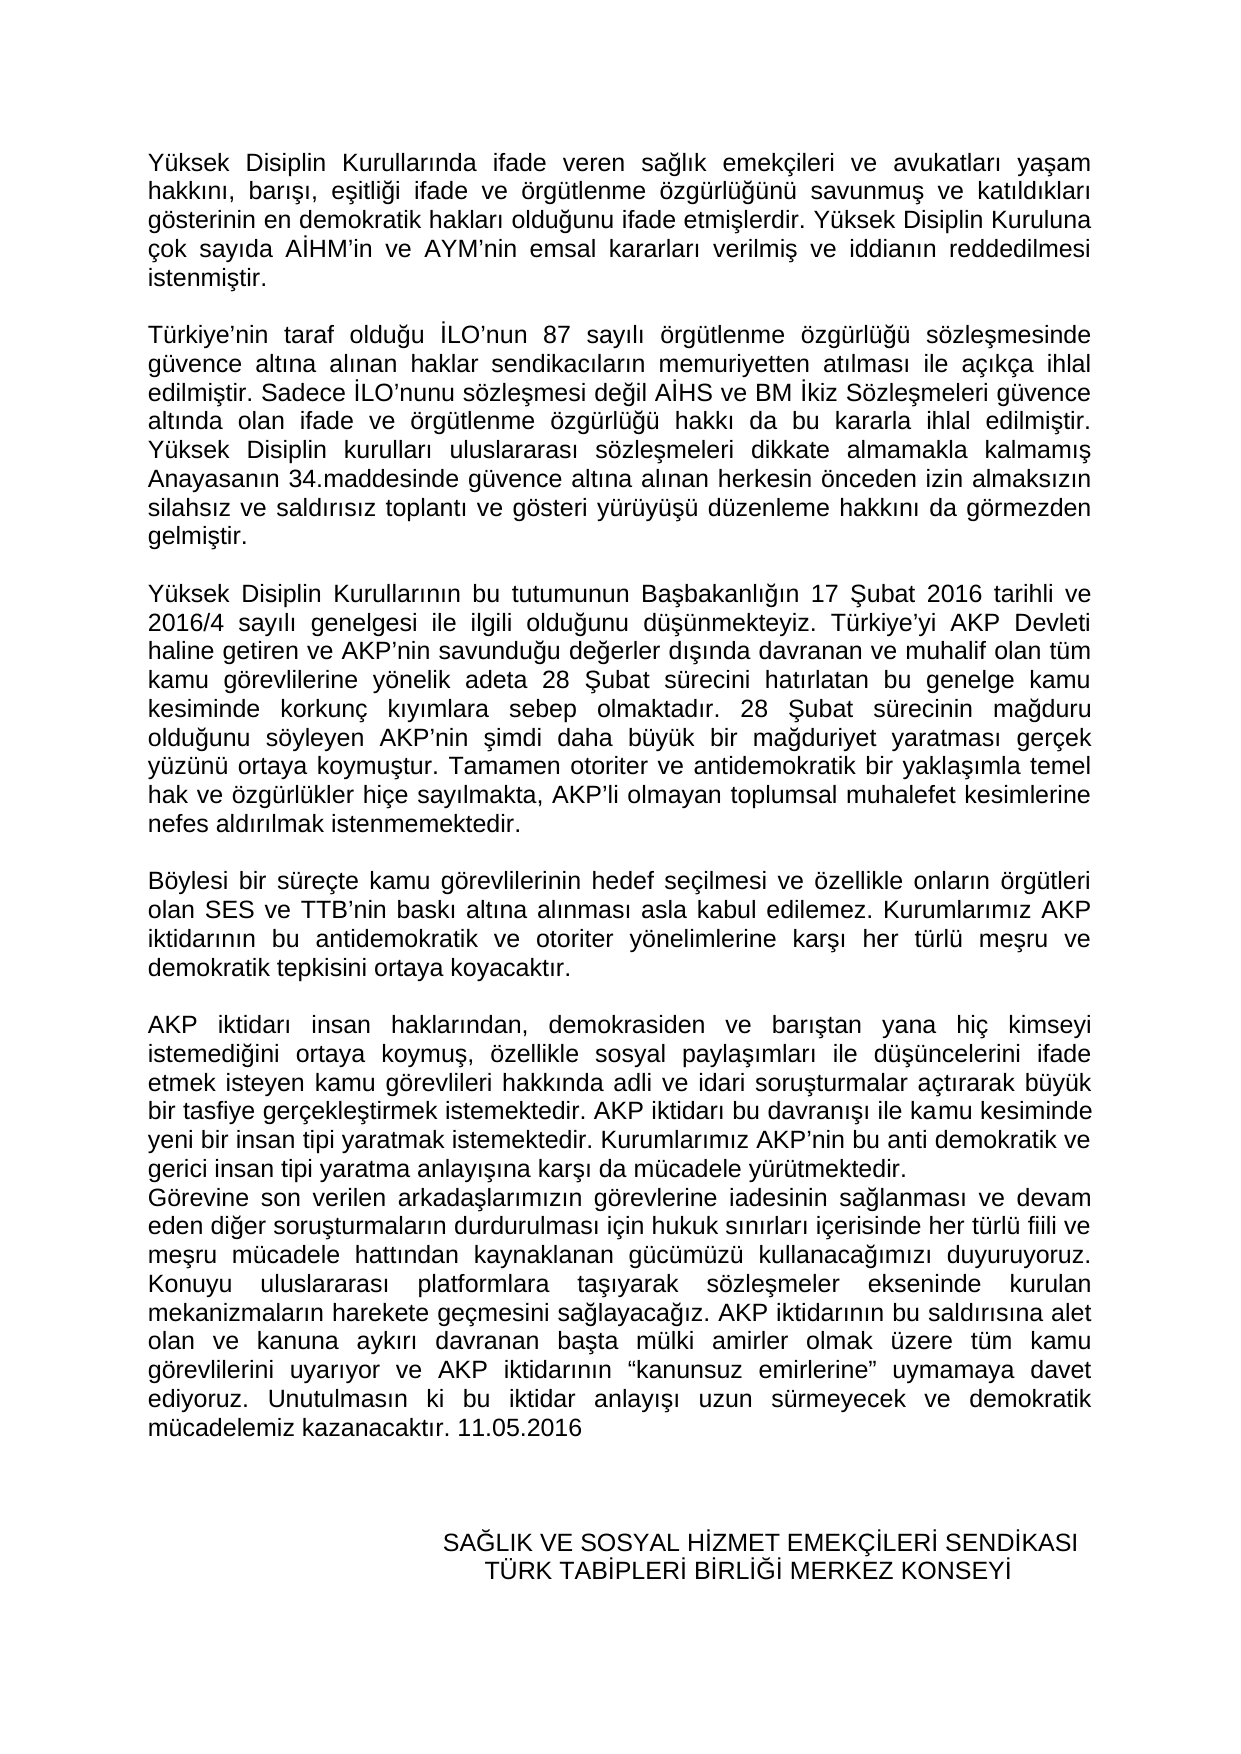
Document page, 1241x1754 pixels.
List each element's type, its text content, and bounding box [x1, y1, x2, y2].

text Böylesi bir süreçte kamu görevlilerinin hedef seçilmesi ve özellikle onların örgütleri olan SES ve TTB’nin baskı altına alınması asla kabul edilemez. Kurumlarımız AKP iktidarının bu antidemokratik ve otoriter yönelimlerine karşı her türlü meşru ve demokratik tepkisini ortaya koyacaktır. [148, 866, 1093, 981]
text TÜRK TABİPLERİ BİRLİĞİ MERKEZ KONSEYİ [369, 1556, 1093, 1585]
text Yüksek Disiplin Kurullarında ifade veren sağlık emekçileri ve avukatları yaşam hakkını, barışı, eşitliği ifade ve örgütlenme özgürlüğünü savunmuş ve katıldıkları gösterinin en demokratik hakları olduğunu ifade etmişlerdir. Yüksek Disiplin Kuruluna çok sayıda AİHM’in ve AYM’nin emsal kararları verilmiş ve iddianın reddedilmesi istenmiştir. [148, 148, 1093, 291]
text Görevine son verilen arkadaşlarımızın görevlerine iadesinin sağlanması ve devam eden diğer soruşturmaların durdurulması için hukuk sınırları içerisinde her türlü fiili ve meşru mücadele hattından kaynaklanan gücümüzü kullanacağımızı duyuruyoruz. Konuyu uluslararası platformlara taşıyarak sözleşmeler ekseninde kurulan mekanizmaların harekete geçmesini sağlayacağız. AKP iktidarının bu saldırısına alet olan ve kanuna aykırı davranan başta mülki amirler olmak üzere tüm kamu görevlilerini uyarıyor ve AKP iktidarının “kanunsuz emirlerine” uymamaya davet ediyoruz. Unutulmasın ki bu iktidar anlayışı uzun sürmeyecek ve demokratik mücadelemiz kazanacaktır. 11.05.2016 [148, 1183, 1093, 1441]
text SAĞLIK VE SOSYAL HİZMET EMEKÇİLERİ SENDİKASI [369, 1528, 1093, 1556]
text AKP iktidarı insan haklarından, demokrasiden ve barıştan yana hiç kimseyi istemediğini ortaya koymuş, özellikle sosyal paylaşımları ile düşüncelerini ifade etmek isteyen kamu görevlileri hakkında adli ve idari soruşturmalar açtırarak büyük bir tasfiye gerçekleştirmek istemektedir. AKP iktidarı bu davranışı ile kamu kesiminde yeni bir insan tipi yaratmak istemektedir. Kurumlarımız AKP’nin bu anti demokratik ve gerici insan tipi yaratma anlayışına karşı da mücadele yürütmektedir. [148, 1010, 1093, 1183]
text Türkiye’nin taraf olduğu İLO’nun 87 sayılı örgütlenme özgürlüğü sözleşmesinde güvence altına alınan haklar sendikacıların memuriyetten atılması ile açıkça ihlal edilmiştir. Sadece İLO’nunu sözleşmesi değil AİHS ve BM İkiz Sözleşmeleri güvence altında olan ifade ve örgütlenme özgürlüğü hakkı da bu kararla ihlal edilmiştir. Yüksek Disiplin kurulları uluslararası sözleşmeleri dikkate almamakla kalmamış Anayasanın 34.maddesinde güvence altına alınan herkesin önceden izin almaksızın silahsız ve saldırısız toplantı ve gösteri yürüyüşü düzenleme hakkını da görmezden gelmiştir. [148, 320, 1093, 550]
text Yüksek Disiplin Kurullarının bu tutumunun Başbakanlığın 17 Şubat 2016 tarihli ve 2016/4 sayılı genelgesi ile ilgili olduğunu düşünmekteyiz. Türkiye’yi AKP Devleti haline getiren ve AKP’nin savunduğu değerler dışında davranan ve muhalif olan tüm kamu görevlilerine yönelik adeta 28 Şubat sürecini hatırlatan bu genelge kamu kesiminde korkunç kıyımlara sebep olmaktadır. 28 Şubat sürecinin mağduru olduğunu söyleyen AKP’nin şimdi daha büyük bir mağduriyet yaratması gerçek yüzünü ortaya koymuştur. Tamamen otoriter ve antidemokratik bir yaklaşımla temel hak ve özgürlükler hiçe sayılmakta, AKP’li olmayan toplumsal muhalefet kesimlerine nefes aldırılmak istenmemektedir. [148, 579, 1093, 838]
